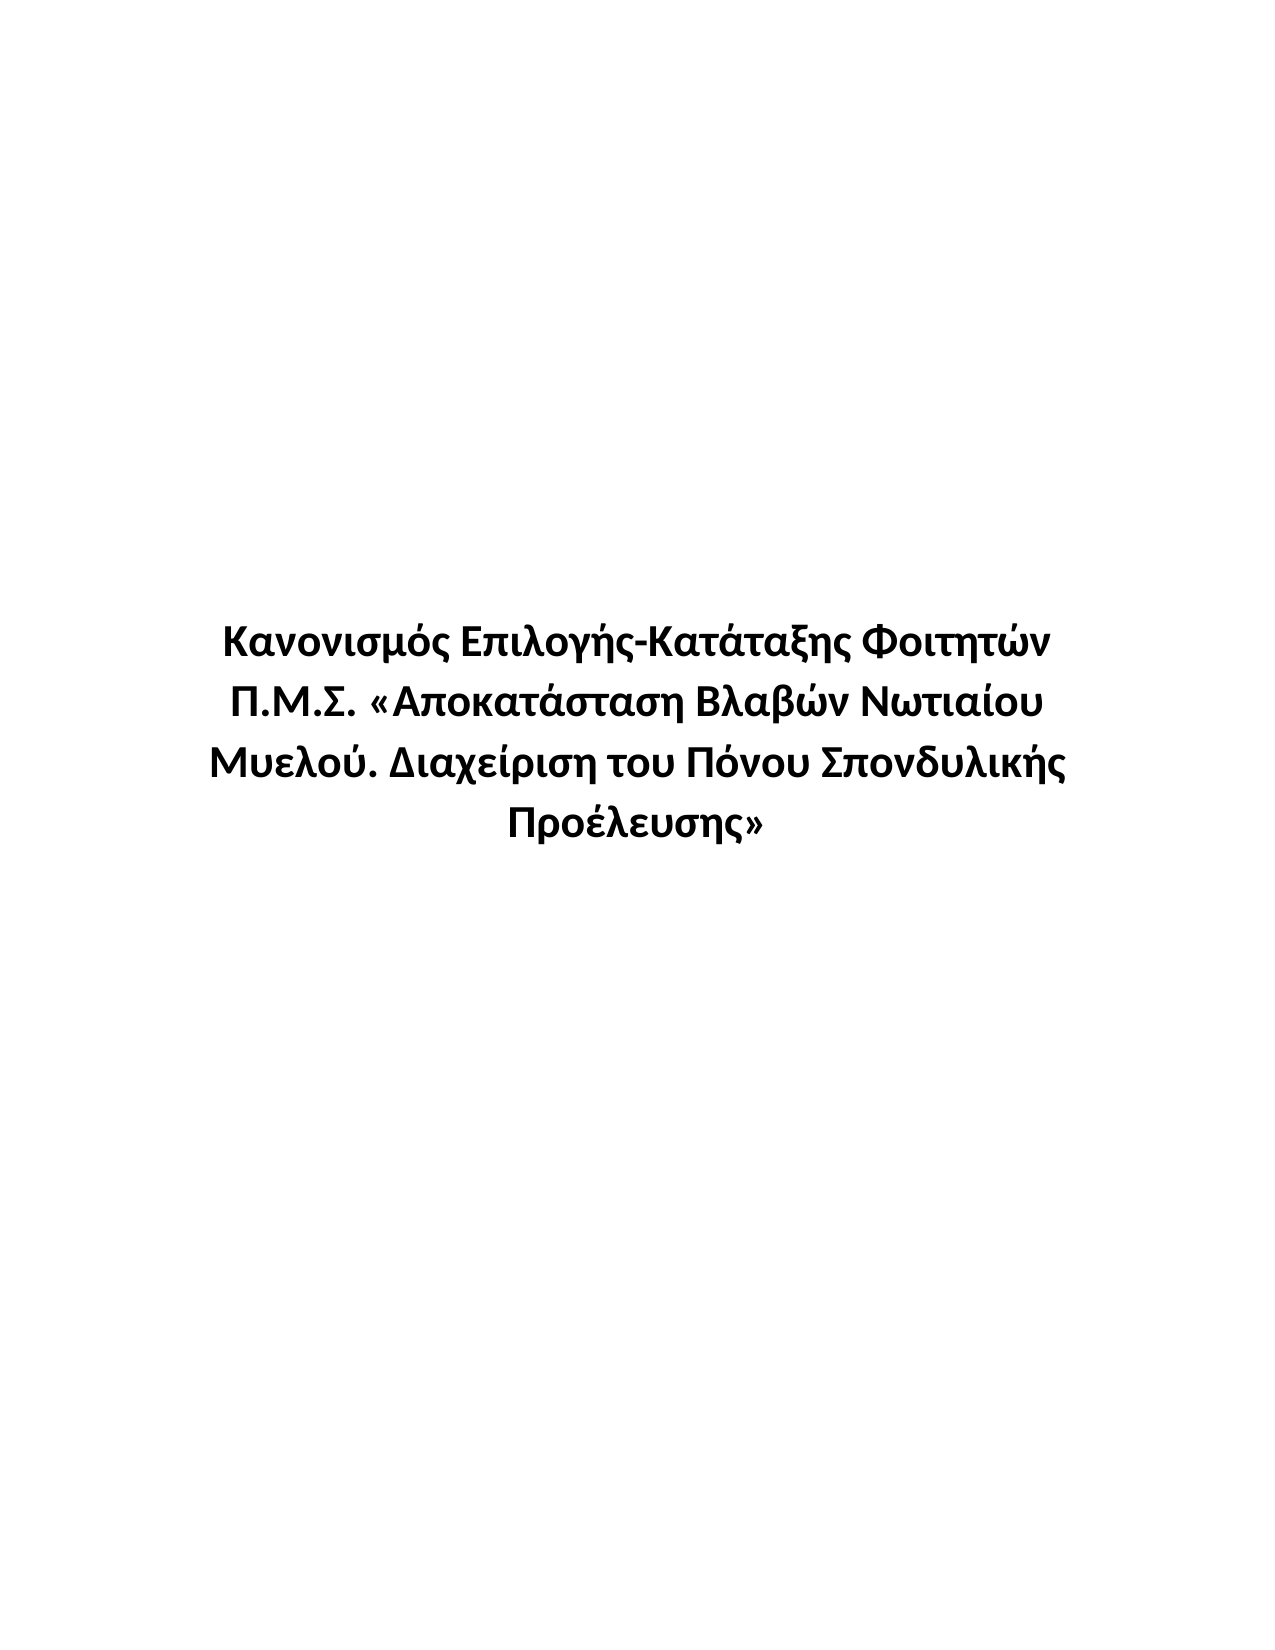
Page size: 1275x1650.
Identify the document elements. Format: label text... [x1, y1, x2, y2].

text Κανονισμός Επιλογής-Κατάταξης Φοιτητών Π.Μ.Σ. «Αποκατάσταση Βλαβών Νωτιαίου Μυελού. Διαχείριση του Πόνου Σπονδυλικής Προέλευσης» [187, 612, 1087, 849]
